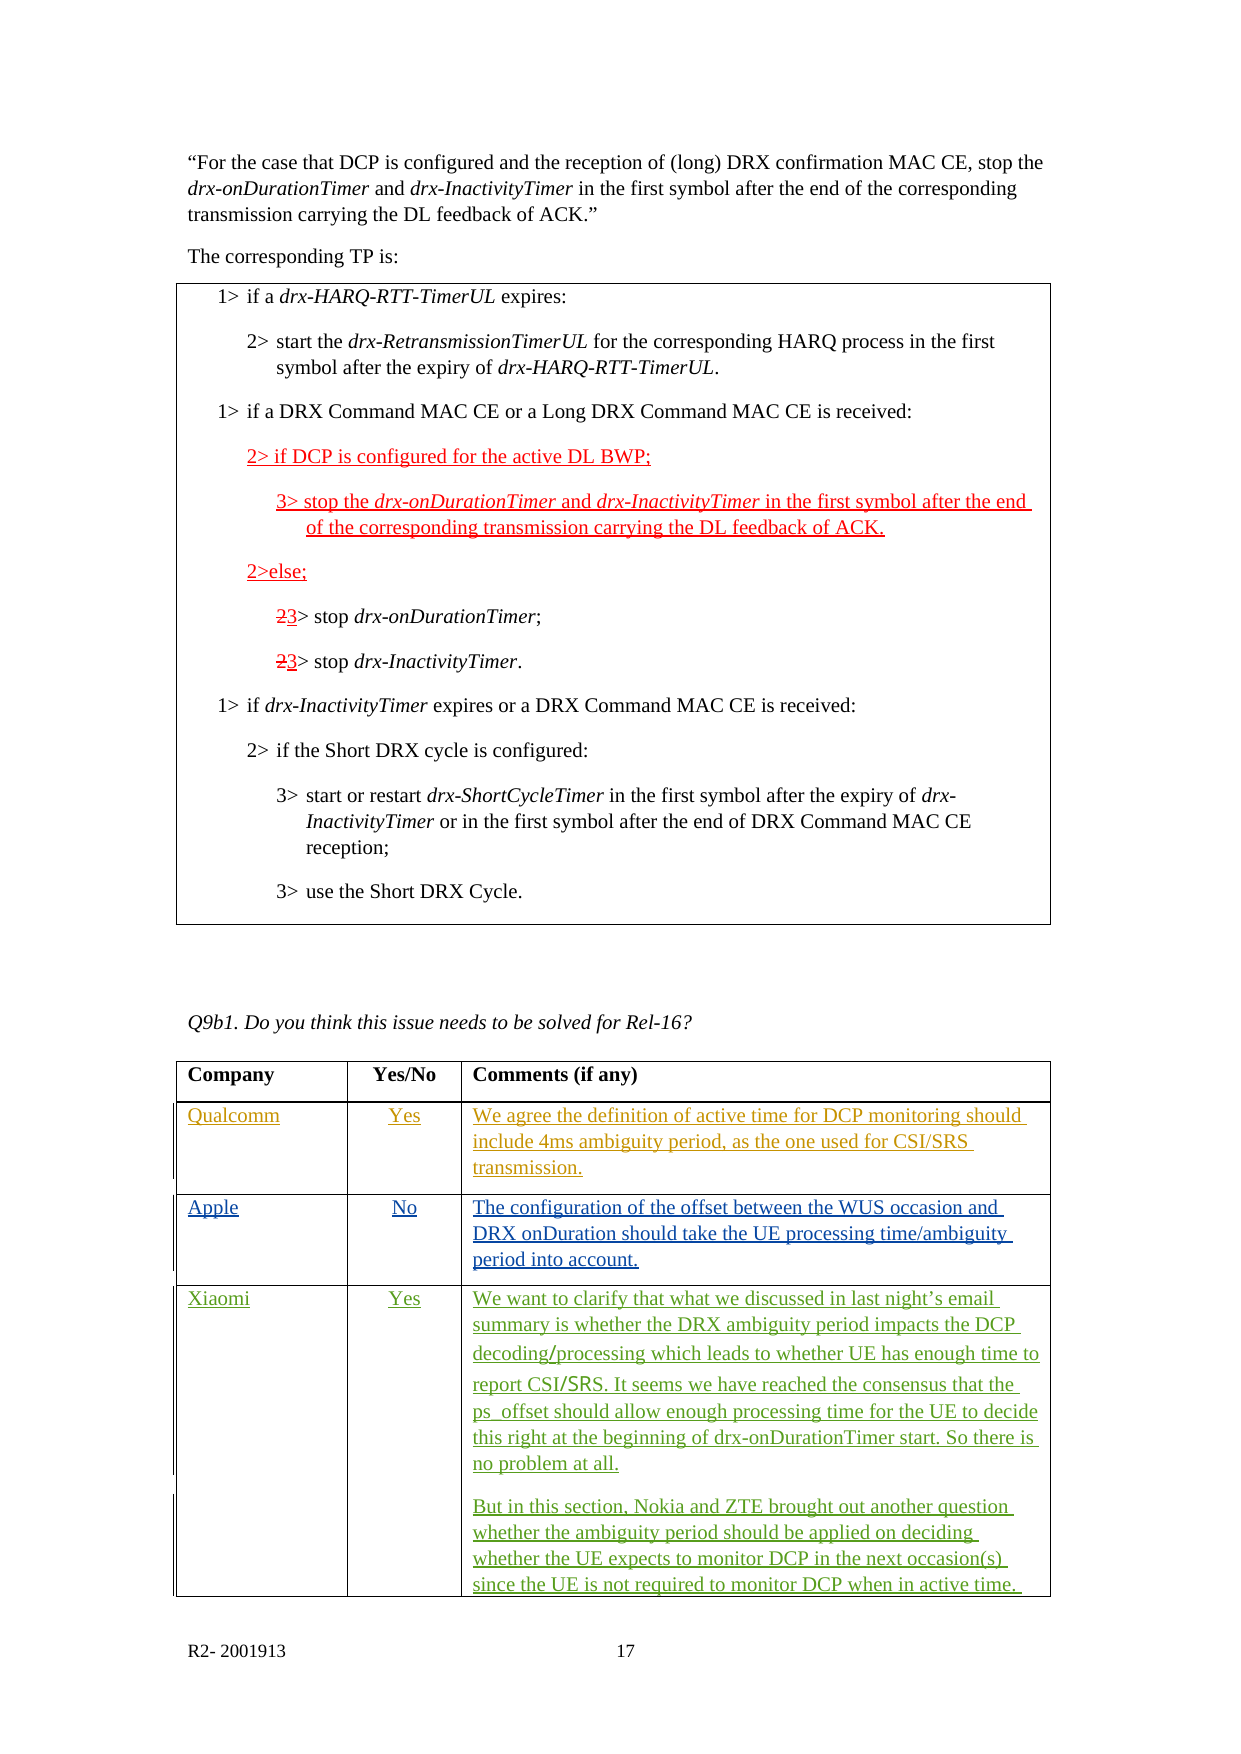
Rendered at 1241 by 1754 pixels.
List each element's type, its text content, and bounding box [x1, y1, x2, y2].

table_header Yes/No [348, 1062, 461, 1101]
text “For the case that DCP is configured and the reception of (long) DRX confirmation MAC CE, stop the drx-onDurationTimer and drx-InactivityTimer in the first symbol after the end of the corresponding transmission carrying the DL feedback of ACK.” [187, 150, 1063, 226]
table_header Comments (if any) [462, 1062, 1050, 1101]
table_cell [348, 1195, 461, 1285]
table_cell [462, 1286, 1050, 1596]
table_cell [462, 1103, 1050, 1194]
table_cell [348, 1286, 461, 1596]
table_cell [177, 1195, 347, 1285]
table_header 1> if a drx-HARQ-RTT-TimerUL expires: 2> start the drx-RetransmissionTimerUL for the corresponding HARQ process in the first symbol after the expiry of drx-HARQ-RTT-TimerUL. 1> if a DRX Command MAC CE or a Long DRX Command MAC CE is received: 2> if DCP is configured for the active DL BWP; 3> stop the drx-onDurationTimer and drx-InactivityTimer in the first symbol after the end of the corresponding transmission carrying the DL feedback of ACK. 2>else; 23> stop drx-onDurationTimer; 23> stop drx-InactivityTimer. 1> if drx-InactivityTimer expires or a DRX Command MAC CE is received: 2> if the Short DRX cycle is configured: 3> start or restart drx-ShortCycleTimer in the first symbol after the expiry of drx-InactivityTimer or in the first symbol after the end of DRX Command MAC CE reception; 3> use the Short DRX Cycle. [177, 284, 1050, 924]
table_cell [462, 1195, 1050, 1285]
table_header Company [177, 1062, 347, 1101]
table_cell [348, 1103, 461, 1194]
text The corresponding TP is: [187, 244, 1063, 268]
table_cell [177, 1286, 347, 1596]
text Q9b1. Do you think this issue needs to be solved for Rel-16? [187, 1010, 1063, 1034]
table_cell [177, 1103, 347, 1194]
